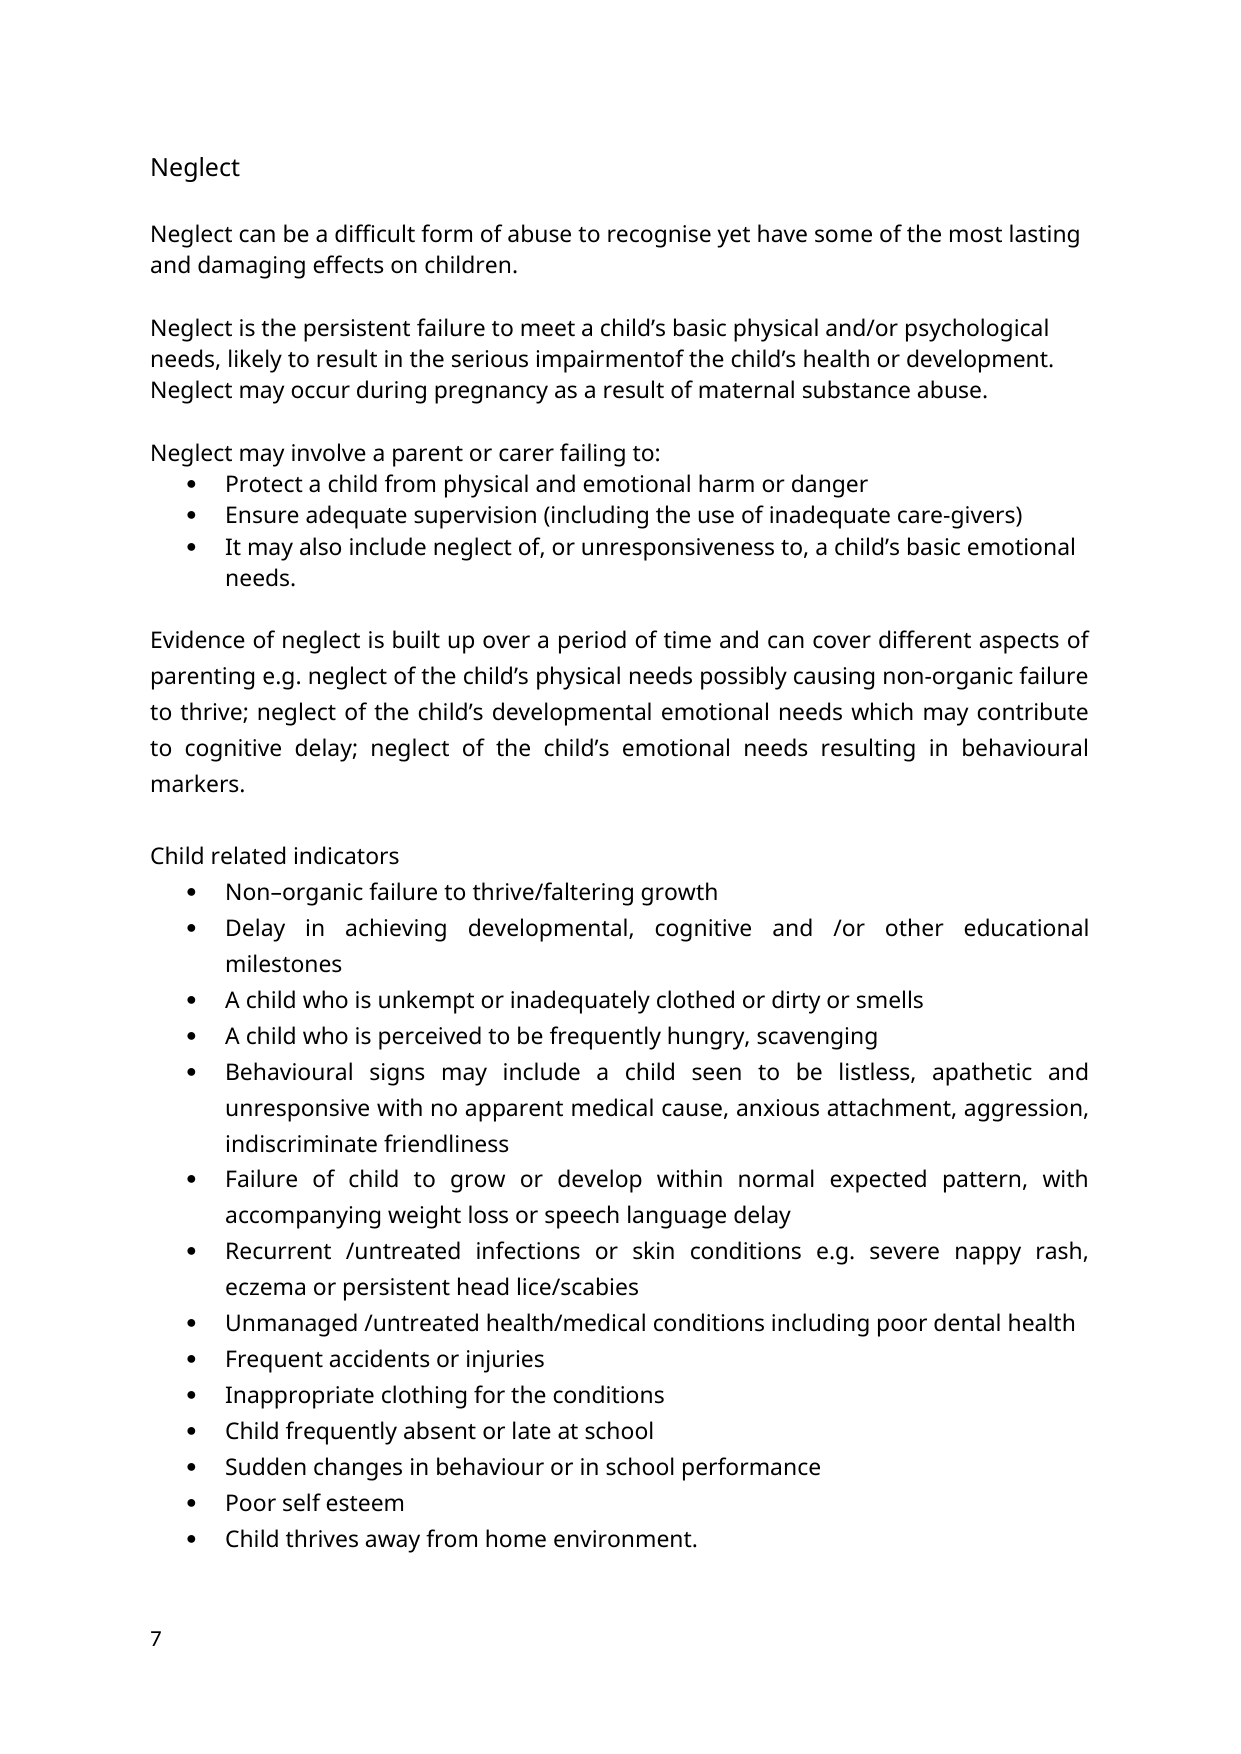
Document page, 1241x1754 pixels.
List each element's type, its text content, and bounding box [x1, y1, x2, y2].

list Sudden changes in behaviour or in school performance [187, 1451, 1090, 1482]
list It may also include neglect of, or unresponsiveness to, a child’s basic emotional needs. [187, 531, 1090, 593]
list Delay in achieving developmental, cognitive and /or other educational milestones [187, 912, 1090, 979]
list A child who is perceived to be frequently hungry, scavenging [187, 1020, 1090, 1051]
list Child thrives away from home environment. [187, 1523, 1090, 1554]
list A child who is unkempt or inadequately clothed or dirty or smells [187, 984, 1090, 1015]
list Non–organic failure to thrive/faltering growth [187, 876, 1090, 907]
text Neglect can be a difficult form of abuse to recognise yet have some of the most lasting and damaging effects on children. [150, 218, 1090, 281]
text Neglect is the persistent failure to meet a child’s basic physical and/or psychological needs, likely to result in the serious impairmentof the child’s health or development. Neglect may occur during pregnancy as a result of maternal substance abuse. [150, 312, 1090, 406]
list Recurrent /untreated infections or skin conditions e.g. severe nappy rash, eczema or persistent head lice/scabies [187, 1235, 1090, 1302]
text Evidence of neglect is built up over a period of time and can cover different aspects of parenting e.g. neglect of the child’s physical needs possibly causing non-organic failure to thrive; neglect of the child’s developmental emotional needs which may contribute to cognitive delay; neglect of the child’s emotional needs resulting in behavioural markers. [150, 624, 1090, 799]
text Child related indicators [150, 840, 1090, 871]
list Protect a child from physical and emotional harm or danger [187, 468, 1090, 499]
list Child frequently absent or late at school [187, 1415, 1090, 1446]
list Poor self esteem [187, 1487, 1090, 1518]
list Inappropriate clothing for the conditions [187, 1379, 1090, 1410]
text Neglect may involve a parent or carer failing to: [150, 437, 1090, 468]
list Unmanaged /untreated health/medical conditions including poor dental health [187, 1307, 1090, 1338]
text Neglect [150, 150, 1090, 184]
list Ensure adequate supervision (including the use of inadequate care-givers) [187, 499, 1090, 531]
list Frequent accidents or injuries [187, 1343, 1090, 1374]
list Failure of child to grow or develop within normal expected pattern, with accompanying weight loss or speech language delay [187, 1163, 1090, 1231]
list Behavioural signs may include a child seen to be listless, apathetic and unresponsive with no apparent medical cause, anxious attachment, aggression, indiscriminate friendliness [187, 1056, 1090, 1159]
